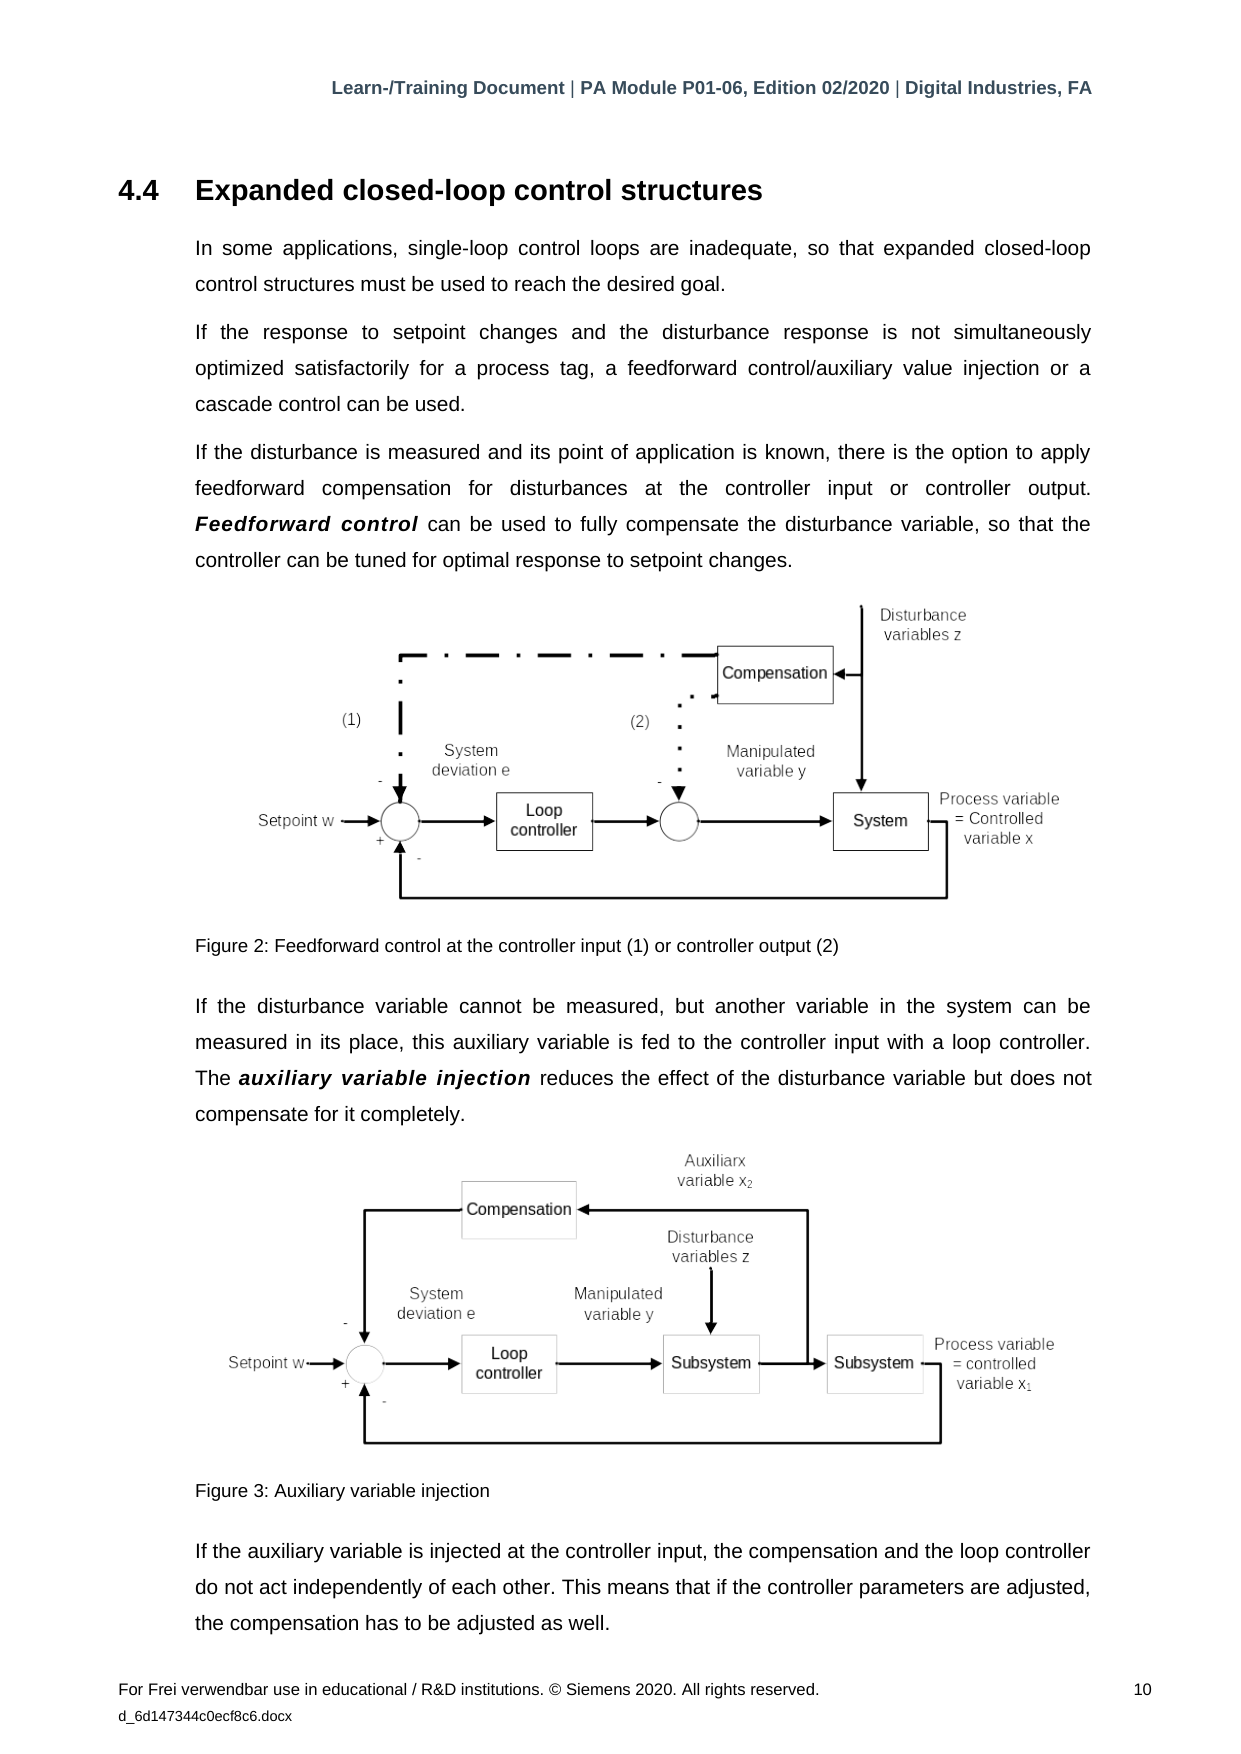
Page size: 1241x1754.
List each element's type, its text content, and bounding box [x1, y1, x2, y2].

text If the disturbance is measured and its point of application is known, there is the option to apply feedforward compensation for disturbances at the controller input or controller output. Feedforward control can be used to fully compensate the disturbance variable, so that the controller can be tuned for optimal response to setpoint changes. [195, 440, 1092, 572]
text If the auxiliary variable is injected at the controller input, the compensation and the loop controller do not act independently of each other. This means that if the controller parameters are adjusted, the compensation has to be adjusted as well. [195, 1539, 1092, 1635]
text Figure 2: Feedforward control at the controller input (1) or controller output (2) [195, 934, 1092, 956]
subtitle Expanded closed-loop control structures [118, 173, 1092, 206]
text In some applications, single-loop control loops are inadequate, so that expanded closed-loop control structures must be used to reach the desired goal. [195, 236, 1092, 295]
text If the response to setpoint changes and the disturbance response is not simultaneously optimized satisfactorily for a process tag, a feedforward control/auxiliary value injection or a cascade control can be used. [195, 320, 1092, 416]
text Figure 3: Auxiliary variable injection [195, 1480, 1092, 1502]
text If the disturbance variable cannot be measured, but another variable in the system can be measured in its place, this auxiliary variable is fed to the controller input with a loop controller. The auxiliary variable injection reduces the effect of the disturbance variable but does not compensate for it completely. [195, 994, 1092, 1125]
